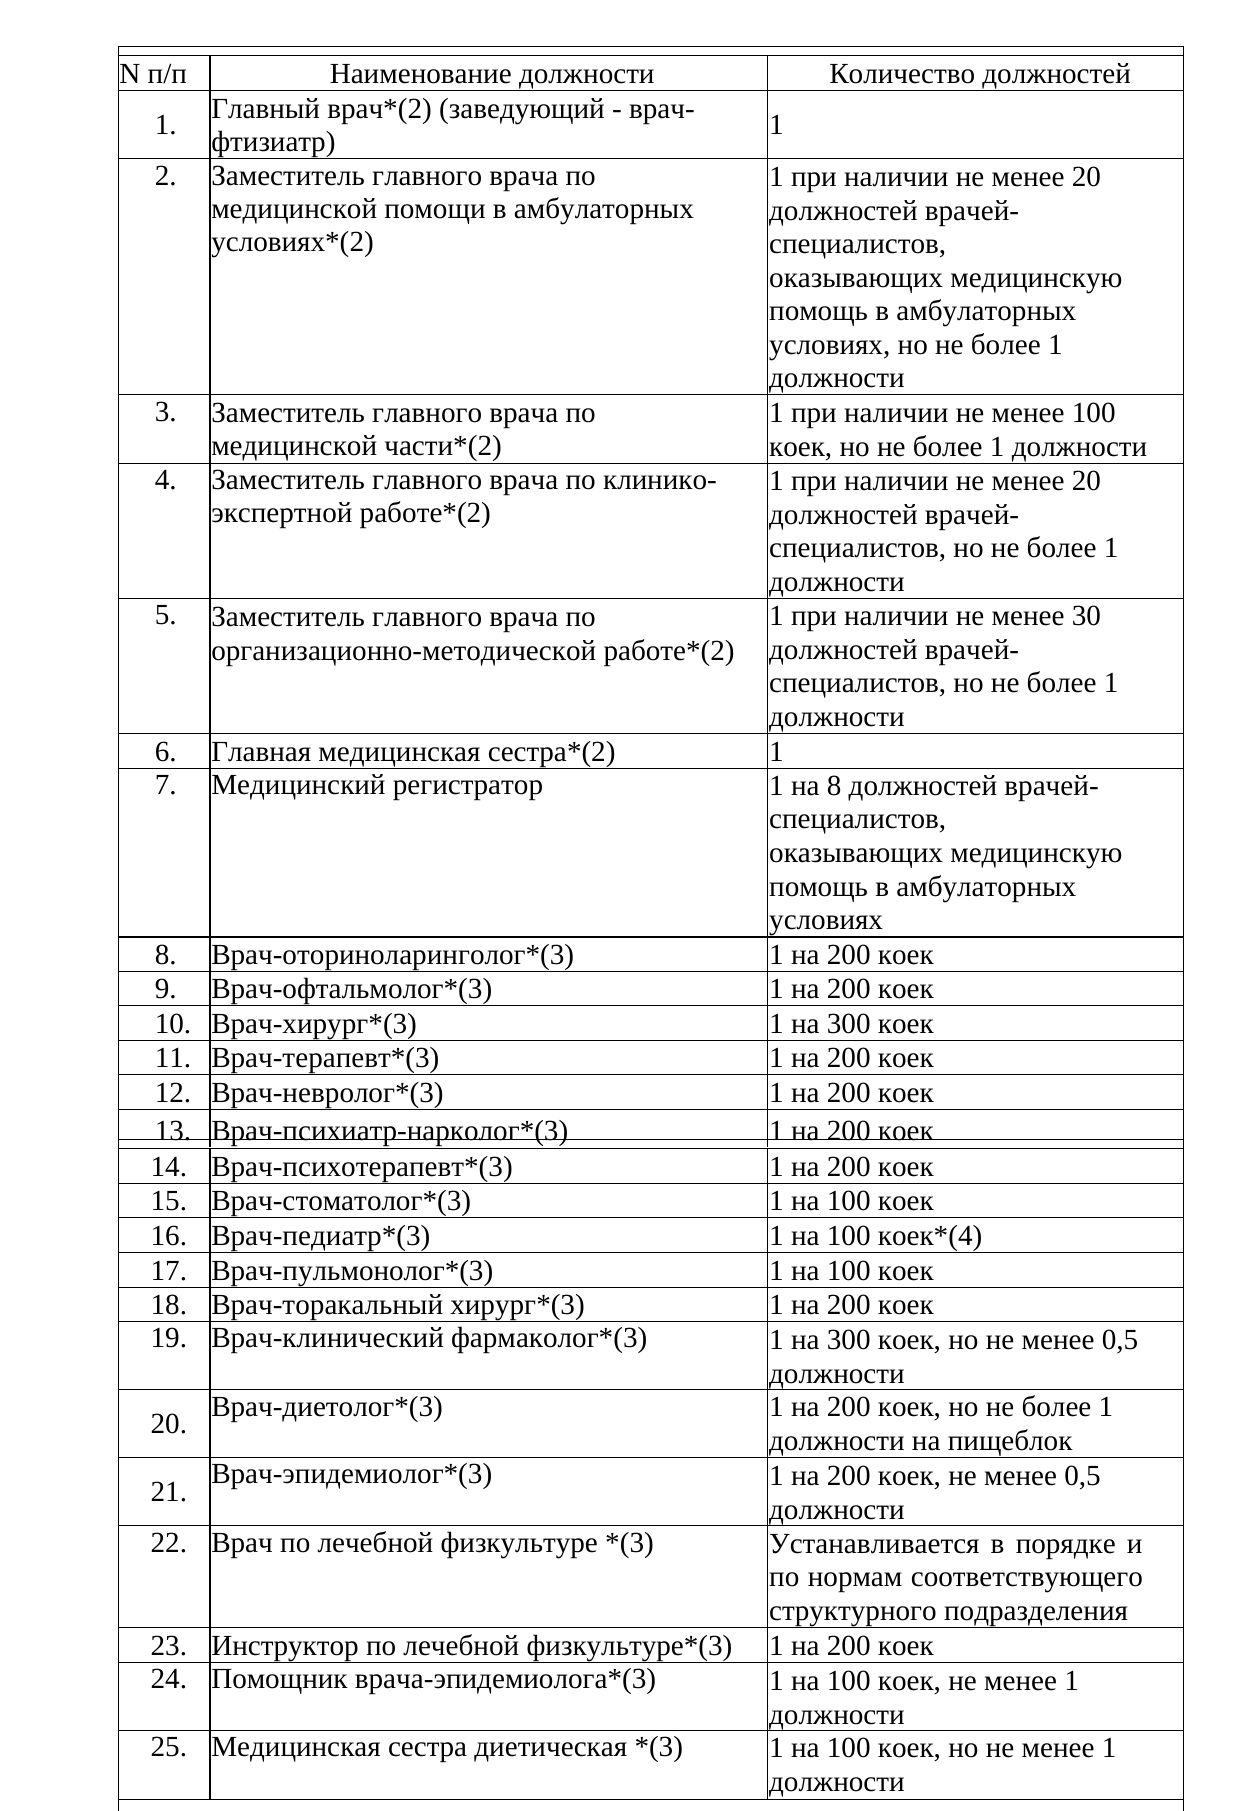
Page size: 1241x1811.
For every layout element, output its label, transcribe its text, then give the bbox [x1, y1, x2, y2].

table_cell 19. [119, 1322, 209, 1389]
table_cell Устанавливается в порядке и по нормам соответствующего структурного подразделения [768, 1526, 1183, 1627]
table_cell 1 [768, 734, 1183, 767]
table_cell 6. [119, 734, 209, 767]
table_header Врач-психотерапевт*(3) [211, 1149, 767, 1183]
table_cell Заместитель главного врача по медицинской части*(2) [211, 395, 767, 462]
table_cell 1 на 300 коек, но не менее 0,5 должности [768, 1322, 1183, 1389]
table_header 14. [119, 1149, 209, 1183]
table_cell 12. [119, 1075, 209, 1109]
table_cell Врач-офтальмолог*(3) [211, 972, 767, 1005]
table_cell 21. [119, 1458, 209, 1525]
table_cell 1 на 200 коек [768, 1628, 1183, 1662]
table_cell Врач-терапевт*(3) [211, 1041, 767, 1074]
table_header Наименование должности [211, 56, 767, 90]
table_cell 10. [119, 1006, 209, 1040]
table_cell Врач-хирург*(3) [211, 1006, 767, 1040]
table_cell Главный врач*(2) (заведующий - врач-фтизиатр) [211, 91, 767, 158]
table_cell 1 при наличии не менее 30 должностей врачей- специалистов, но не более 1 должности [768, 599, 1183, 733]
table_cell 23. [119, 1628, 209, 1662]
table_cell 1 при наличии не менее 100 коек, но не более 1 должности [768, 395, 1183, 462]
table_cell 1 на 100 коек [768, 1184, 1183, 1217]
table_header N п/п [119, 56, 209, 90]
table_cell 1 [768, 91, 1183, 158]
table_cell 1 на 200 коек [768, 972, 1183, 1005]
table_cell 1 на 100 коек, но не менее 1 должности [768, 1731, 1183, 1798]
table_cell Медицинский регистратор [211, 769, 767, 936]
table_header 1 на 200 коек [768, 1149, 1183, 1183]
table_cell Врач-стоматолог*(3) [211, 1184, 767, 1217]
table_cell 8. [119, 938, 209, 971]
table_cell Врач-пульмонолог*(3) [211, 1253, 767, 1287]
table_cell Главная медицинская сестра*(2) [211, 734, 767, 767]
table_cell 1 на 200 коек, не менее 0,5 должности [768, 1458, 1183, 1525]
table_cell Врач-психиатр-нарколог*(3) [211, 1110, 767, 1139]
table_cell 7. [119, 769, 209, 936]
table_cell 5. [119, 599, 209, 733]
table_cell 9. [119, 972, 209, 1005]
table_cell Врач-оториноларинголог*(3) [211, 938, 767, 971]
table_cell 25. [119, 1731, 209, 1798]
table_cell 1 на 200 коек [768, 1110, 1183, 1139]
table_cell 20. [119, 1390, 209, 1457]
table_cell 1 на 300 коек [768, 1006, 1183, 1040]
table_cell 1 на 100 коек [768, 1253, 1183, 1287]
table_cell Врач-педиатр*(3) [211, 1218, 767, 1252]
table_cell Инструктор по лечебной физкультуре*(3) [211, 1628, 767, 1662]
table_cell 1 на 200 коек [768, 1041, 1183, 1074]
table_cell 1 при наличии не менее 20 должностей врачей- специалистов, оказывающих медицинскую помощь в амбулаторных условиях, но не более 1 должности [768, 159, 1183, 394]
table_cell 18. [119, 1288, 209, 1321]
table_cell 1 на 100 коек*(4) [768, 1218, 1183, 1252]
table_cell Заместитель главного врача по клинико-экспертной работе*(2) [211, 464, 767, 598]
table_cell 13. [119, 1110, 209, 1139]
table_cell 1 на 200 коек [768, 938, 1183, 971]
table_cell 4. [119, 464, 209, 598]
table_cell 24. [119, 1663, 209, 1729]
table_cell 22. [119, 1526, 209, 1627]
table_cell Врач-клинический фармаколог*(3) [211, 1322, 767, 1389]
table_cell 15. [119, 1184, 209, 1217]
table_cell Врач-эпидемиолог*(3) [211, 1458, 767, 1525]
table_cell Заместитель главного врача по организационно-методической работе*(2) [211, 599, 767, 733]
table_cell 1 на 200 коек [768, 1288, 1183, 1321]
table_cell 11. [119, 1041, 209, 1074]
table_cell 16. [119, 1218, 209, 1252]
table_cell 1 на 200 коек [768, 1075, 1183, 1109]
table_cell 1 на 100 коек, не менее 1 должности [768, 1663, 1183, 1729]
table_cell Врач-торакальный хирург*(3) [211, 1288, 767, 1321]
table_cell 1 на 200 коек, но не более 1 должности на пищеблок [768, 1390, 1183, 1457]
table_header Количество должностей [768, 56, 1183, 90]
table_cell Врач-диетолог*(3) [211, 1390, 767, 1457]
table_cell Помощник врача-эпидемиолога*(3) [211, 1663, 767, 1729]
table_cell 1 при наличии не менее 20 должностей врачей- специалистов, но не более 1 должности [768, 464, 1183, 598]
table_cell 1 на 8 должностей врачей- специалистов, оказывающих медицинскую помощь в амбулаторных условиях [768, 769, 1183, 936]
table_cell 3. [119, 395, 209, 462]
table_cell Врач-невролог*(3) [211, 1075, 767, 1109]
table_cell 1. [119, 91, 209, 158]
table_cell Врач по лечебной физкультуре *(3) [211, 1526, 767, 1627]
table_cell Медицинская сестра диетическая *(3) [211, 1731, 767, 1798]
table_cell 17. [119, 1253, 209, 1287]
table_cell 2. [119, 159, 209, 394]
table_cell Заместитель главного врача по медицинской помощи в амбулаторных условиях*(2) [211, 159, 767, 394]
